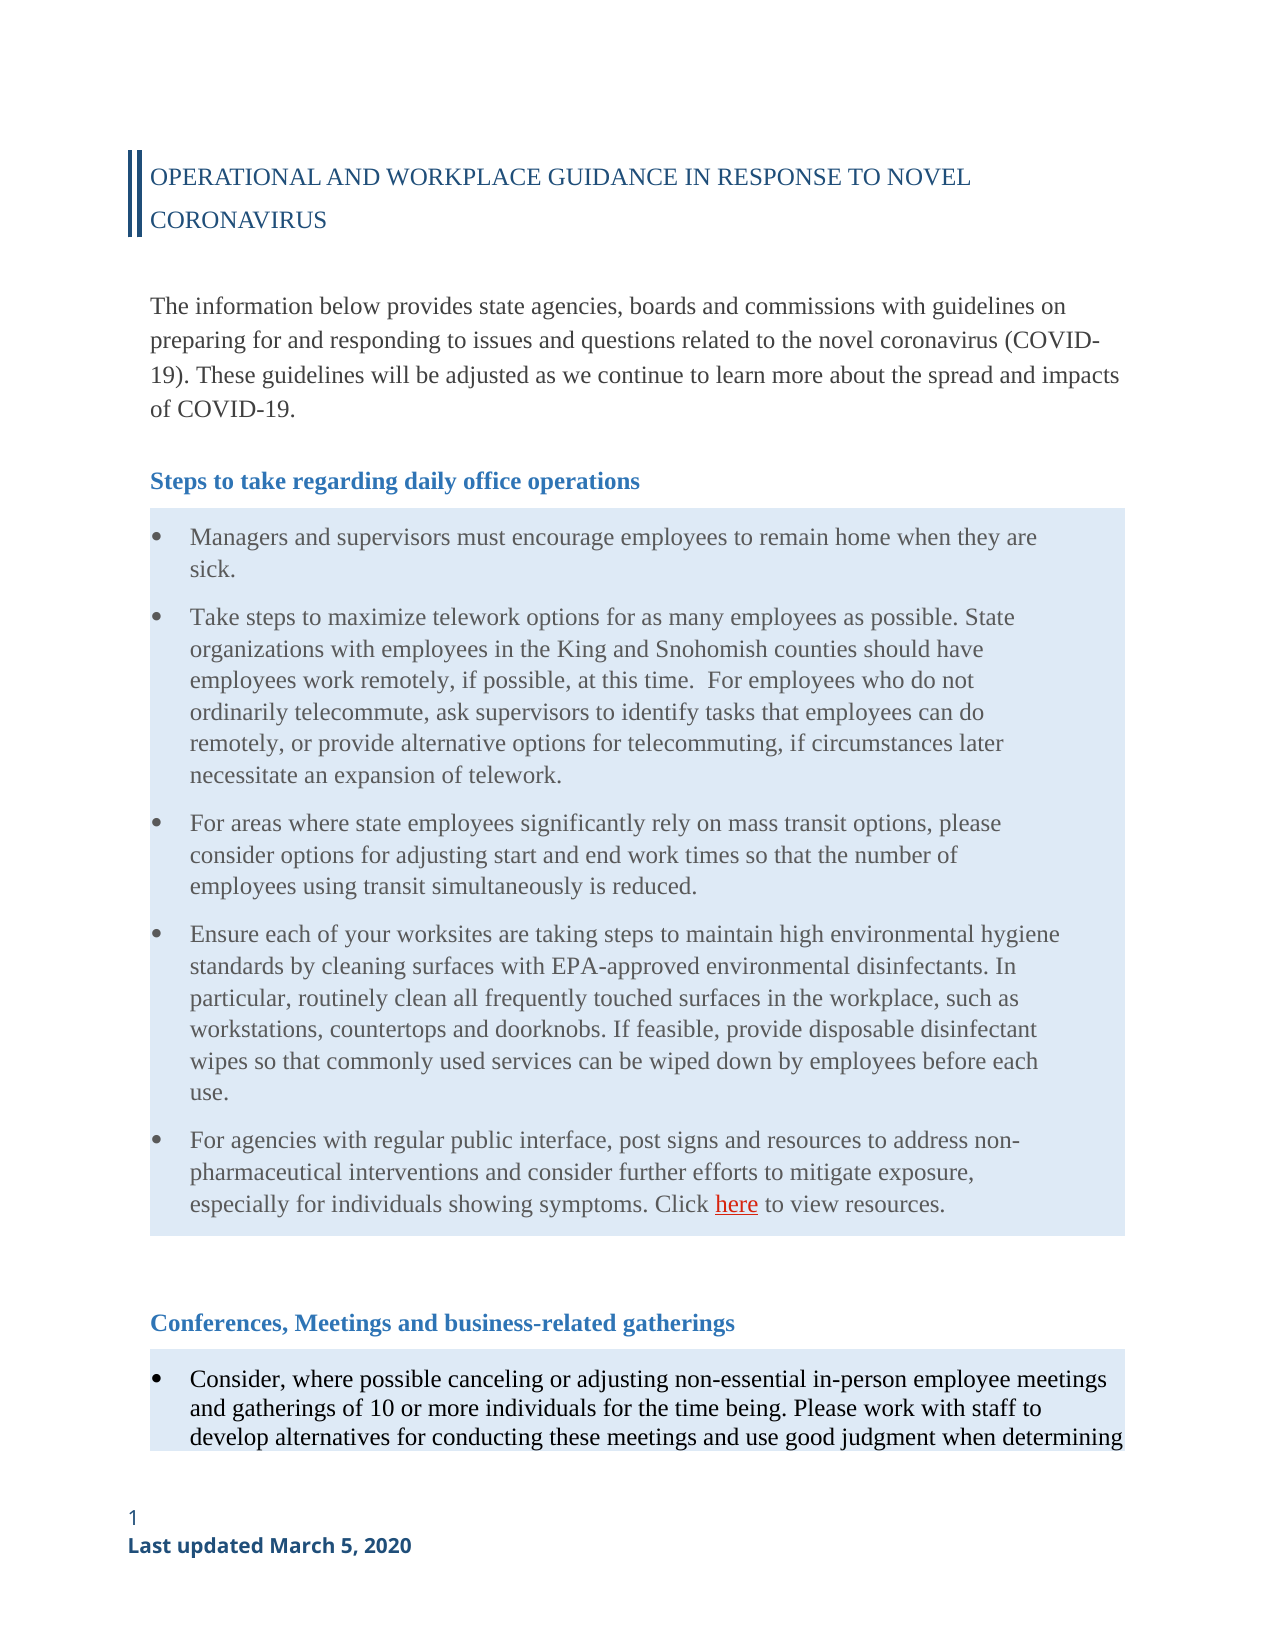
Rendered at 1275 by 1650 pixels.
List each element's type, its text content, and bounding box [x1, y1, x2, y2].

subtitle Steps to take regarding daily office operations [150, 466, 1125, 495]
subtitle Conferences, Meetings and business-related gatherings [150, 1308, 1125, 1337]
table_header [152, 1349, 1125, 1451]
text The information below provides state agencies, boards and commissions with guidelines on preparing for and responding to issues and questions related to the novel coronavirus (COVID-19). These guidelines will be adjusted as we continue to learn more about the spread and impacts of COVID-19. [150, 291, 1125, 423]
title OperatIonal and Workplace Guidance in Response to Novel Coronavirus [150, 150, 1125, 237]
table_header Managers and supervisors must encourage employees to remain home when they are sick. Take steps to maximize telework options for as many employees as possible. State organizations with employees in the King and Snohomish counties should have employees work remotely, if possible, at this time. For employees who do not ordinarily telecommute, ask supervisors to identify tasks that employees can do remotely, or provide alternative options for telecommuting, if circumstances later necessitate an expansion of telework. For areas where state employees significantly rely on mass transit options, please consider options for adjusting start and end work times so that the number of employees using transit simultaneously is reduced. Ensure each of your worksites are taking steps to maintain high environmental hygiene standards by cleaning surfaces with EPA-approved environmental disinfectants. In particular, routinely clean all frequently touched surfaces in the workplace, such as workstations, countertops and doorknobs. If feasible, provide disposable disinfectant wipes so that commonly used services can be wiped down by employees before each use. For agencies with regular public interface, post signs and resources to address non-pharmaceutical interventions and consider further efforts to mitigate exposure, especially for individuals showing symptoms. Click here to view resources. [152, 508, 1125, 1236]
